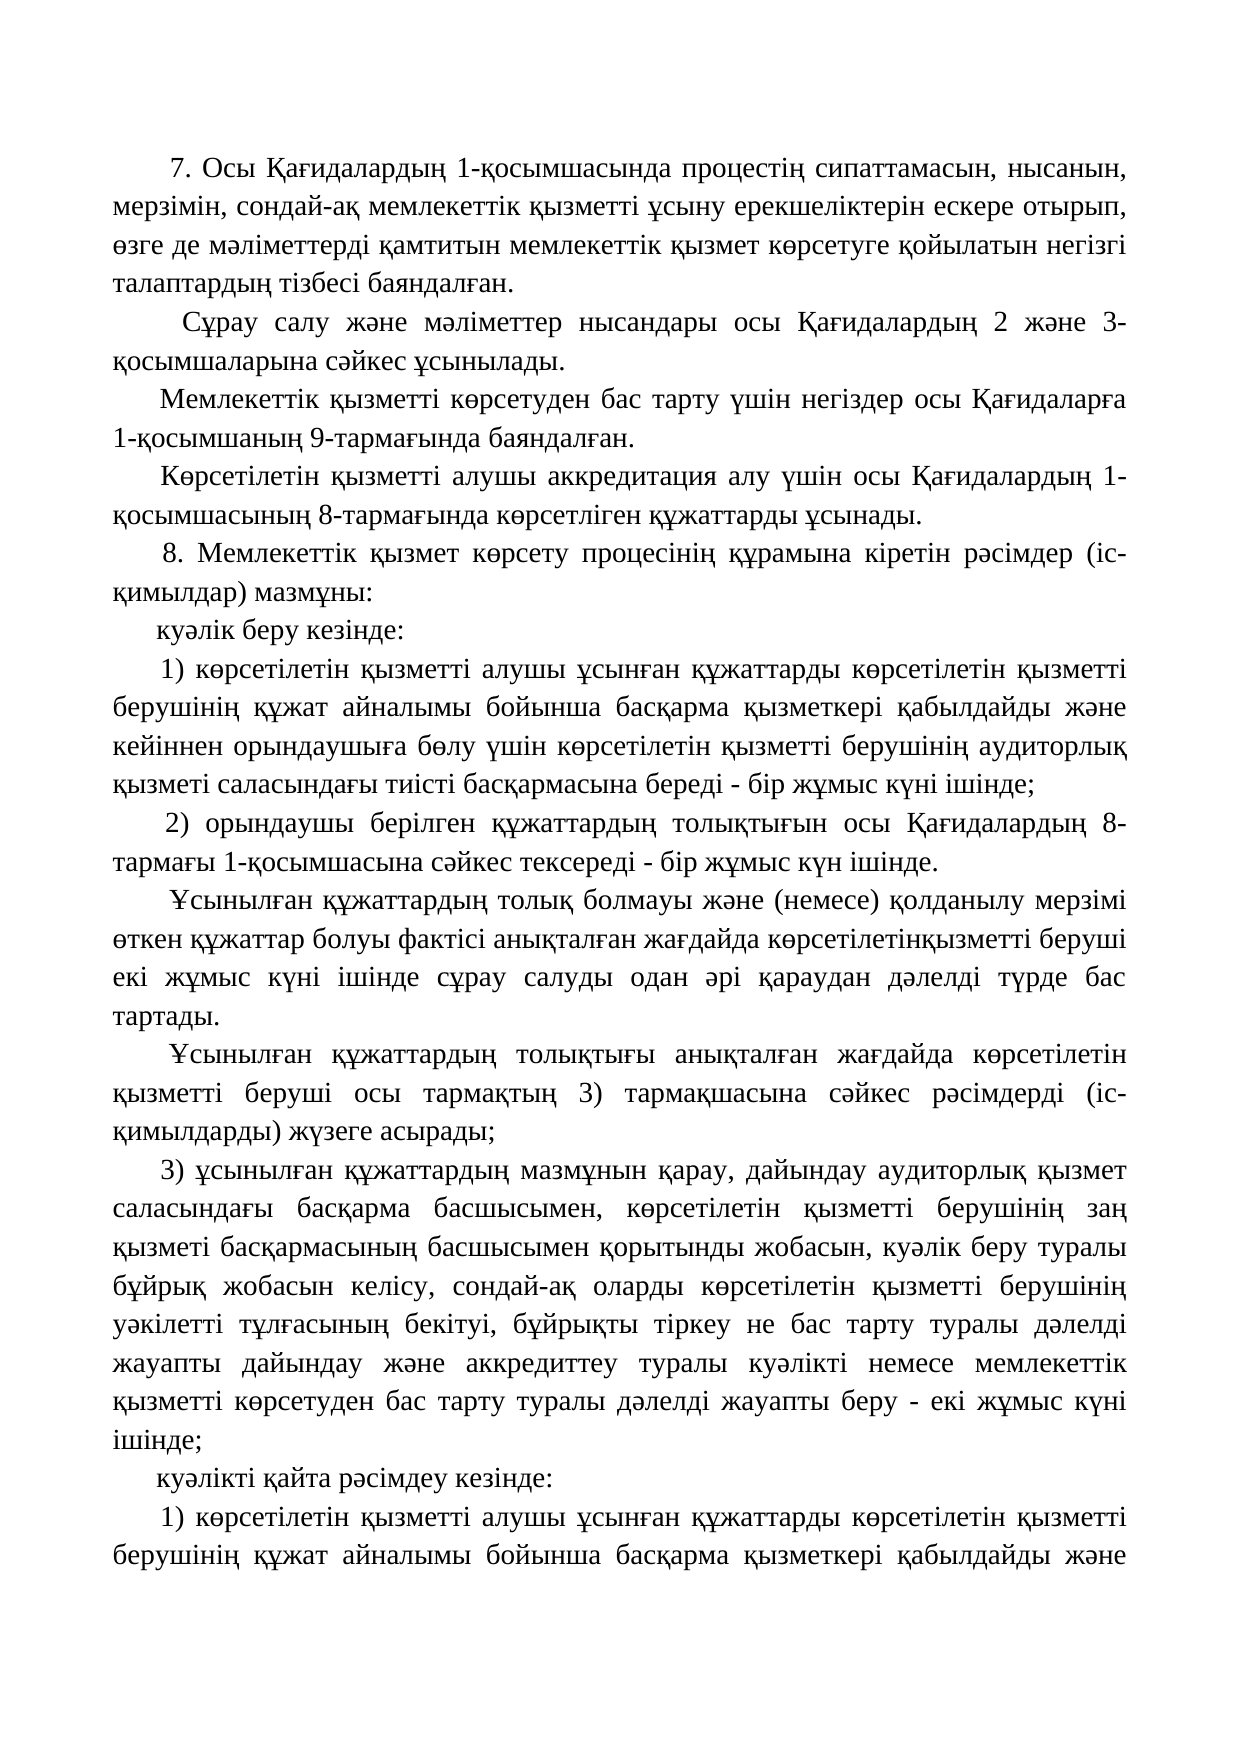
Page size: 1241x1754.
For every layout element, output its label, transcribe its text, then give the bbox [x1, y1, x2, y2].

text Сұрау салу және мәліметтер нысандары осы Қағидалардың 2 және 3-қосымшаларына сәйкес ұсынылады. [112, 304, 1128, 376]
text Мемлекеттік қызметті көрсетуден бас тарту үшін негіздер осы Қағидаларға 1-қосымшаның 9-тармағында баяндалған. [112, 381, 1128, 453]
text 1) көрсетілетін қызметті алушы ұсынған құжаттарды көрсетілетін қызметті берушінің құжат айналымы бойынша басқарма қызметкері қабылдайды және кейіннен орындаушыға бөлу үшін көрсетілетін қызметті берушінің аудиторлық қызметі саласындағы тиісті басқармасына береді - бір жұмыс күні ішінде; [112, 651, 1128, 800]
text Ұсынылған құжаттардың толық болмауы және (немесе) қолданылу мерзімі өткен құжаттар болуы фактісі анықталған жағдайда көрсетілетінқызметті беруші екі жұмыс күні ішінде сұрау салуды одан әрі қараудан дәлелді түрде бас тартады. [112, 882, 1128, 1031]
text 2) орындаушы берілген құжаттардың толықтығын осы Қағидалардың 8-тармағы 1-қосымшасына сәйкес тексереді - бір жұмыс күн ішінде. [112, 805, 1128, 877]
text Көрсетілетін қызметті алушы аккредитация алу үшін осы Қағидалардың 1-қосымшасының 8-тармағында көрсетліген құжаттарды ұсынады. [112, 458, 1128, 530]
text 7. Осы Қағидалардың 1-қосымшасында процестің сипаттамасын, нысанын, мерзімін, сондай-ақ мемлекеттік қызметті ұсыну ерекшеліктерін ескере отырып, өзге де мәліметтерді қамтитын мемлекеттік қызмет көрсетуге қойылатын негізгі талаптардың тізбесі баяндалған. [112, 150, 1128, 299]
text Ұсынылған құжаттардың толықтығы анықталған жағдайда көрсетілетін қызметті беруші осы тармақтың 3) тармақшасына сәйкес рәсімдерді (іс-қимылдарды) жүзеге асырады; [112, 1036, 1128, 1147]
text куәлікті қайта рәсімдеу кезінде: [112, 1460, 1128, 1494]
text 8. Мемлекеттік қызмет көрсету процесінің құрамына кіретін рәсімдер (іс-қимылдар) мазмұны: [112, 535, 1128, 607]
text 3) ұсынылған құжаттардың мазмұнын қарау, дайындау аудиторлық қызмет саласындағы басқарма басшысымен, көрсетілетін қызметті берушінің заң қызметі басқармасының басшысымен қорытынды жобасын, куәлік беру туралы бұйрық жобасын келісу, сондай-ақ оларды көрсетілетін қызметті берушінің уәкілетті тұлғасының бекітуі, бұйрықты тіркеу не бас тарту туралы дәлелді жауапты дайындау және аккредиттеу туралы куәлікті немесе мемлекеттік қызметті көрсетуден бас тарту туралы дәлелді жауапты беру - екі жұмыс күні ішінде; [112, 1152, 1128, 1455]
text куәлік беру кезінде: [112, 612, 1128, 646]
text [112, 1499, 1128, 1571]
